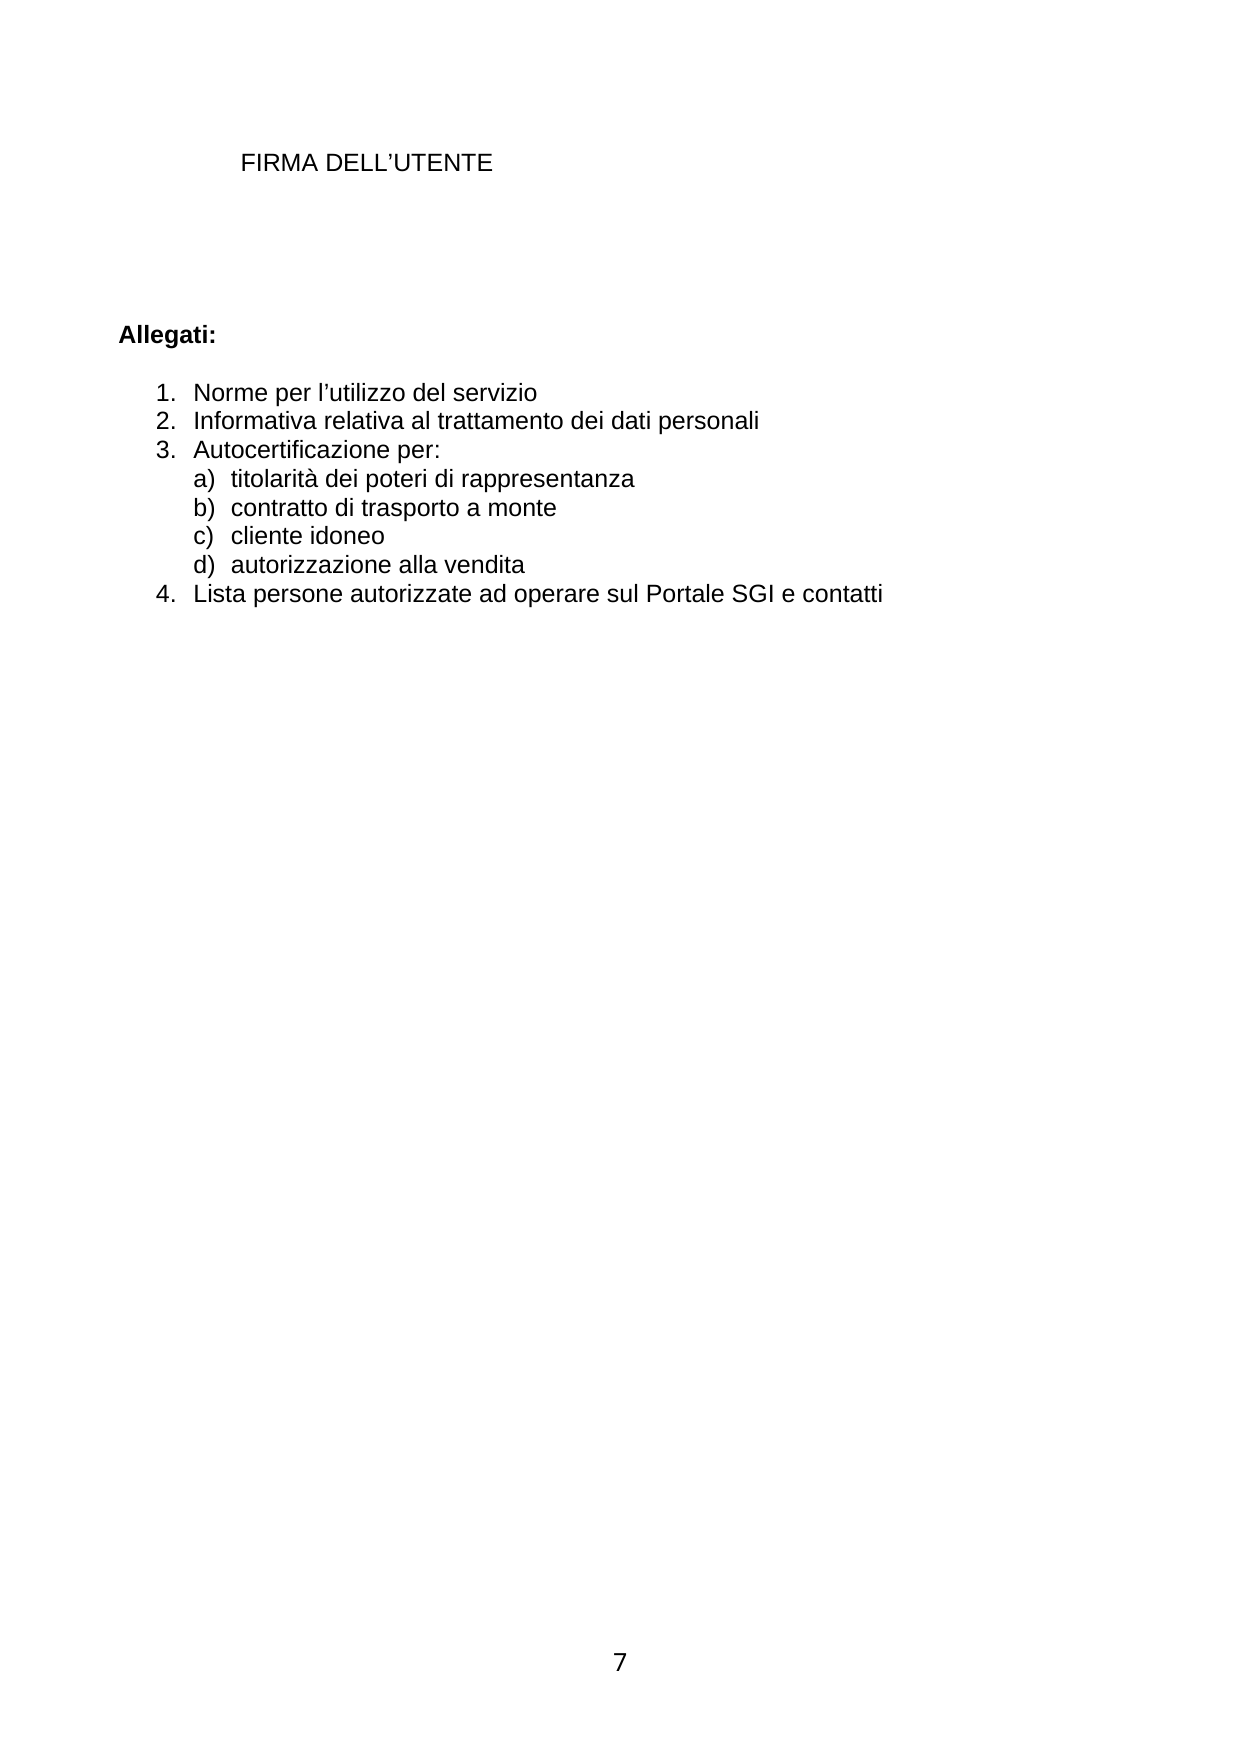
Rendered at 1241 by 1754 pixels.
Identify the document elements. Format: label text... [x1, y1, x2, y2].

list autorizzazione alla vendita [193, 550, 1122, 579]
list Norme per l’utilizzo del servizio [156, 378, 1122, 406]
text Allegati: [118, 320, 1122, 349]
text FIRMA DELL’UTENTE [118, 148, 1122, 176]
list Lista persone autorizzate ad operare sul Portale SGI e contatti [156, 579, 1122, 608]
list Informativa relativa al trattamento dei dati personali [156, 406, 1122, 435]
list contratto di trasporto a monte [193, 493, 1122, 521]
list Autocertificazione per: [156, 435, 1122, 464]
list titolarità dei poteri di rappresentanza [193, 464, 1122, 493]
list cliente idoneo [193, 521, 1122, 550]
